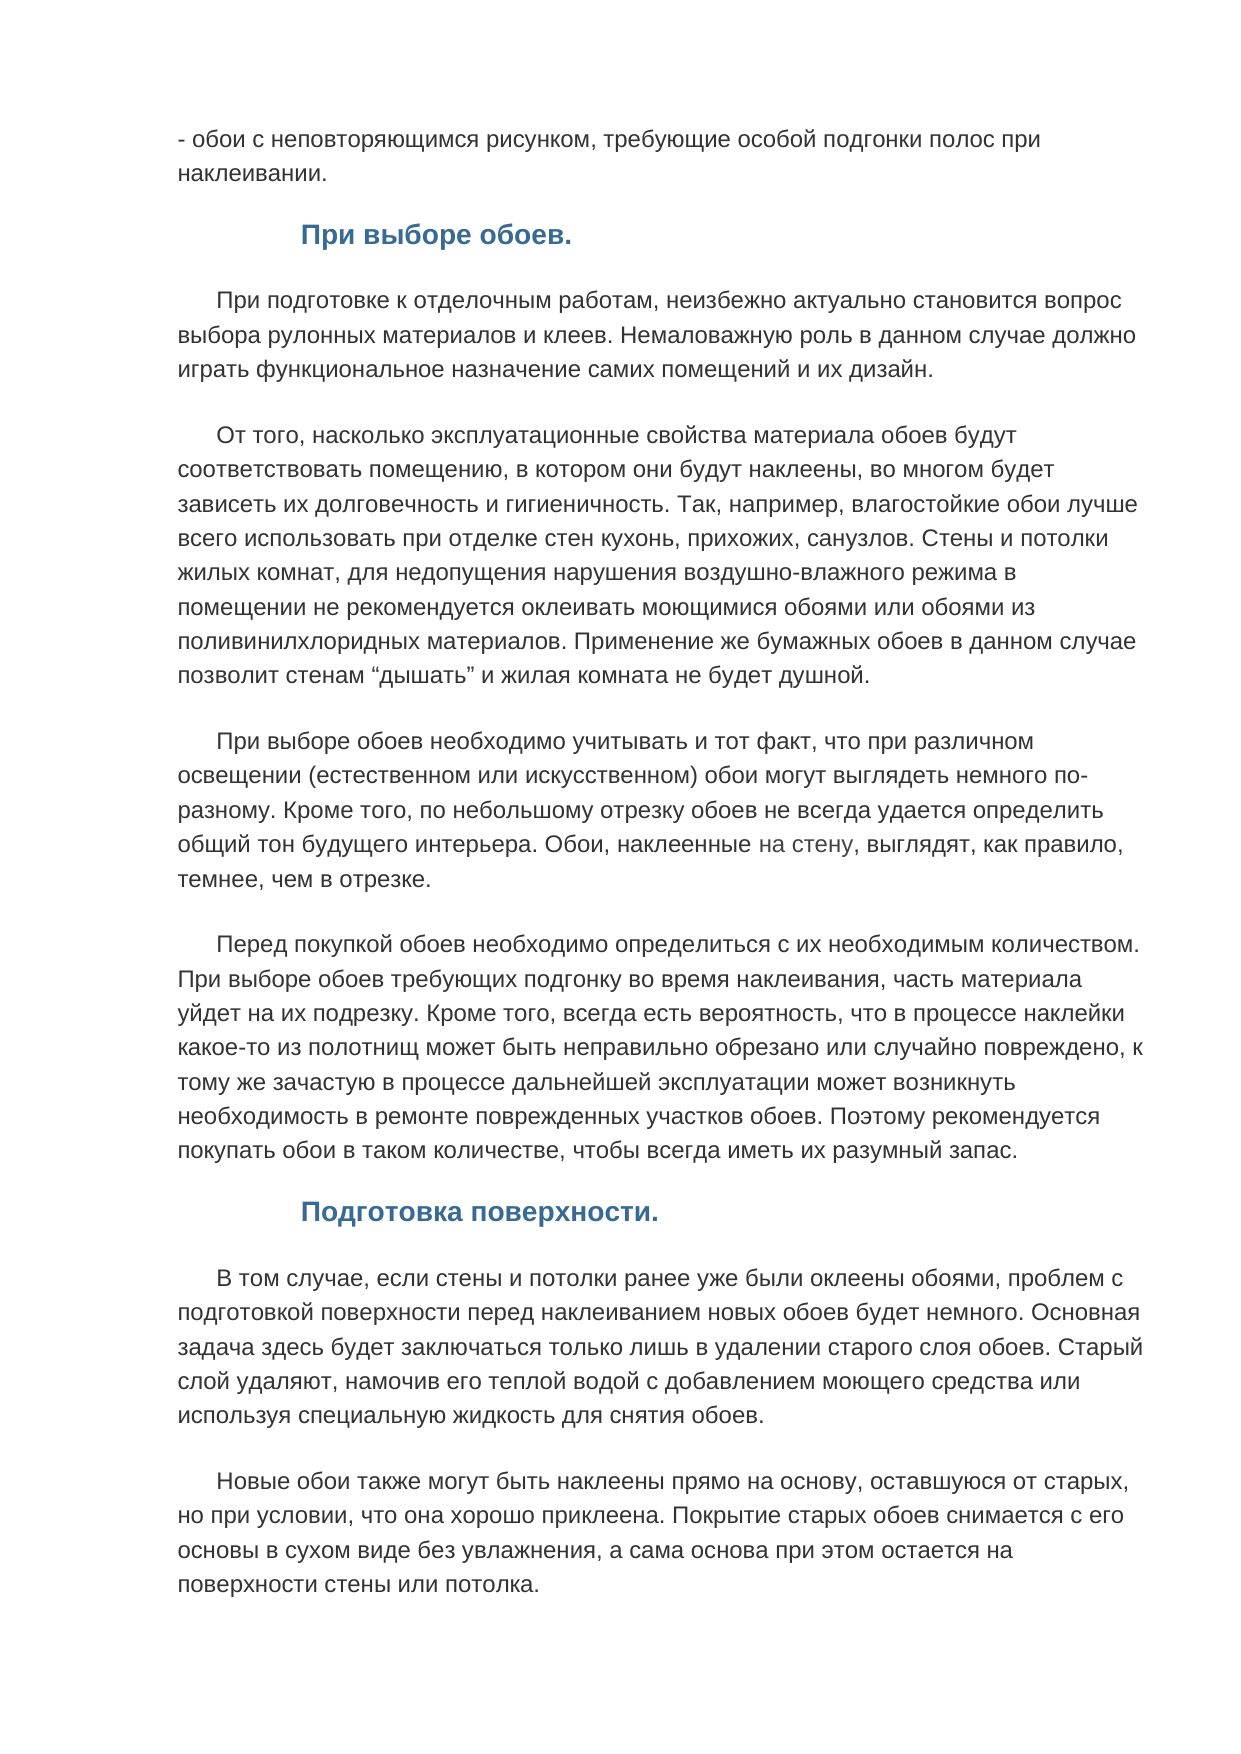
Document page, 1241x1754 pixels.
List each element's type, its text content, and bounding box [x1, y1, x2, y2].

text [177, 118, 1152, 187]
text В том случае, если стены и потолки ранее уже были оклеены обоями, проблем с подготовкой поверхности перед наклеиванием новых обоев будет немного. Основная задача здесь будет заключаться только лишь в удалении старого слоя обоев. Старый слой удаляют, намочив его теплой водой с добавлением моющего средства или используя специальную жидкость для снятия обоев. [177, 1257, 1152, 1429]
text Перед покупкой обоев необходимо определиться с их необходимым количеством. При выборе обоев требующих подгонку во время наклеивания, часть материала уйдет на их подрезку. Кроме того, всегда есть вероятность, что в процессе наклейки какое-то из полотнищ может быть неправильно обрезано или случайно повреждено, к тому же зачастую в процессе дальнейшей эксплуатации может возникнуть необходимость в ремонте поврежденных участков обоев. Поэтому рекомендуется покупать обои в таком количестве, чтобы всегда иметь их разумный запас. [177, 923, 1152, 1164]
text При выборе обоев необходимо учитывать и тот факт, что при различном освещении (естественном или искусственном) обои могут выглядеть немного по-разному. Кроме того, по небольшому отрезку обоев не всегда удается определить общий тон будущего интерьера. Обои, наклеенные на стену, выглядят, как правило, темнее, чем в отрезке. [177, 720, 1152, 892]
text Новые обои также могут быть наклеены прямо на основу, оставшуюся от старых, но при условии, что она хорошо приклеена. Покрытие старых обоев снимается с его основы в сухом виде без увлажнения, а сама основа при этом остается на поверхности стены или потолка. [177, 1460, 1152, 1597]
text От того, насколько эксплуатационные свойства материала обоев будут соответствовать помещению, в котором они будут наклеены, во многом будет зависеть их долговечность и гигиеничность. Так, например, влагостойкие обои лучше всего использовать при отделке стен кухонь, прихожих, санузлов. Стены и потолки жилых комнат, для недопущения нарушения воздушно-влажного режима в помещении не рекомендуется оклеивать моющимися обоями или обоями из поливинилхлоридных материалов. Применение же бумажных обоев в данном случае позволит стенам “дышать” и жилая комната не будет душной. [177, 414, 1152, 689]
text При подготовке к отделочным работам, неизбежно актуально становится вопрос выбора рулонных материалов и клеев. Немаловажную роль в данном случае должно играть функциональное назначение самих помещений и их дизайн. [177, 280, 1152, 383]
text Подготовка поверхности. [301, 1195, 1152, 1228]
text При выборе обоев. [301, 218, 1152, 251]
